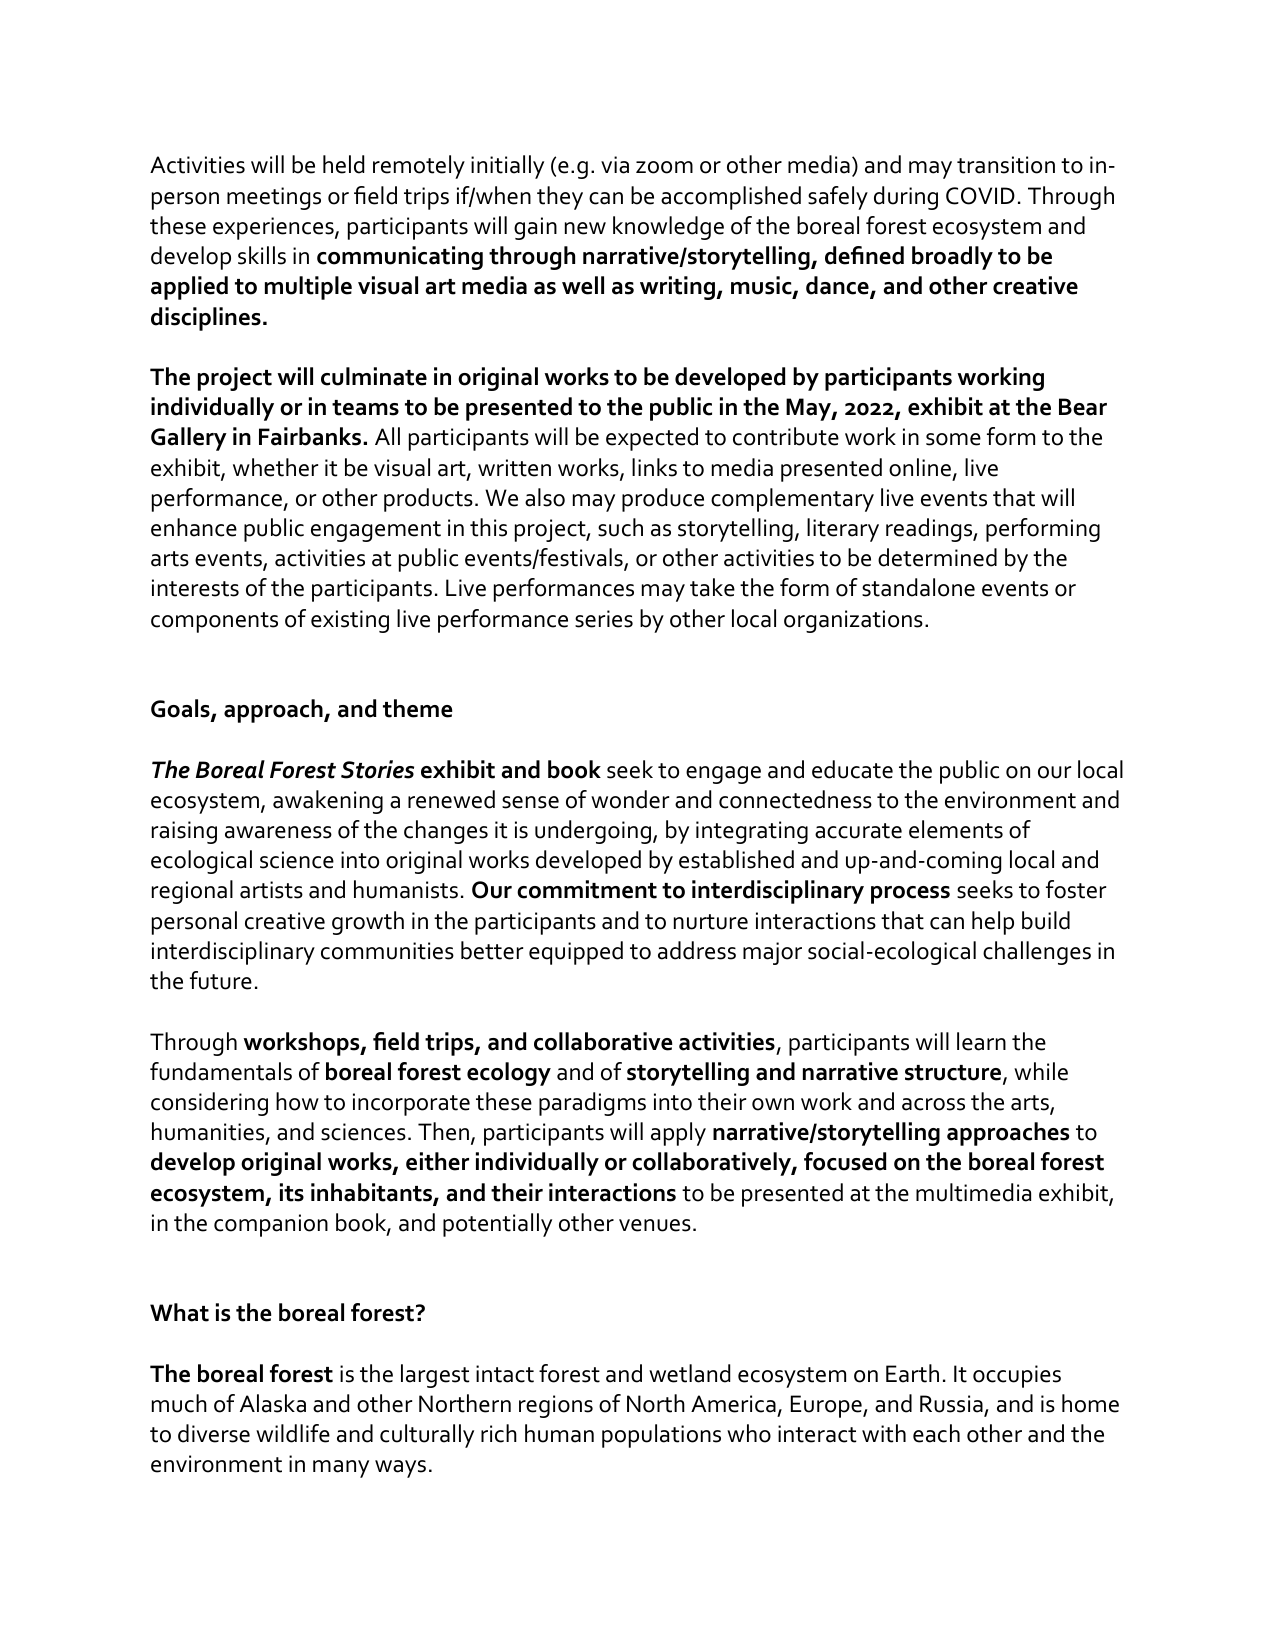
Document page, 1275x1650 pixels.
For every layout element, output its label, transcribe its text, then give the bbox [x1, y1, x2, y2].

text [150, 150, 1125, 331]
text The Boreal Forest Stories exhibit and book seek to engage and educate the public on our local ecosystem, awakening a renewed sense of wonder and connectedness to the environment and raising awareness of the changes it is undergoing, by integrating accurate elements of ecological science into original works developed by established and up-and-coming local and regional artists and humanists. Our commitment to interdisciplinary process seeks to foster personal creative growth in the participants and to nurture interactions that can help build interdisciplinary communities better equipped to address major social-ecological challenges in the future. [150, 754, 1125, 996]
text What is the boreal forest? [150, 1298, 1125, 1328]
text Through workshops, field trips, and collaborative activities, participants will learn the fundamentals of boreal forest ecology and of storytelling and narrative structure, while considering how to incorporate these paradigms into their own work and across the arts, humanities, and sciences. Then, participants will apply narrative/storytelling approaches to develop original works, either individually or collaboratively, focused on the boreal forest ecosystem, its inhabitants, and their interactions to be presented at the multimedia exhibit, in the companion book, and potentially other venues. [150, 1026, 1125, 1237]
text The boreal forest is the largest intact forest and wetland ecosystem on Earth. It occupies much of Alaska and other Northern regions of North America, Europe, and Russia, and is home to diverse wildlife and culturally rich human populations who interact with each other and the environment in many ways. [150, 1358, 1125, 1479]
text The project will culminate in original works to be developed by participants working individually or in teams to be presented to the public in the May, 2022, exhibit at the Bear Gallery in Fairbanks. All participants will be expected to contribute work in some form to the exhibit, whether it be visual art, written works, links to media presented online, live performance, or other products. We also may produce complementary live events that will enhance public engagement in this project, such as storytelling, literary readings, performing arts events, activities at public events/festivals, or other activities to be determined by the interests of the participants. Live performances may take the form of standalone events or components of existing live performance series by other local organizations. [150, 361, 1125, 633]
text Goals, approach, and theme [150, 694, 1125, 724]
